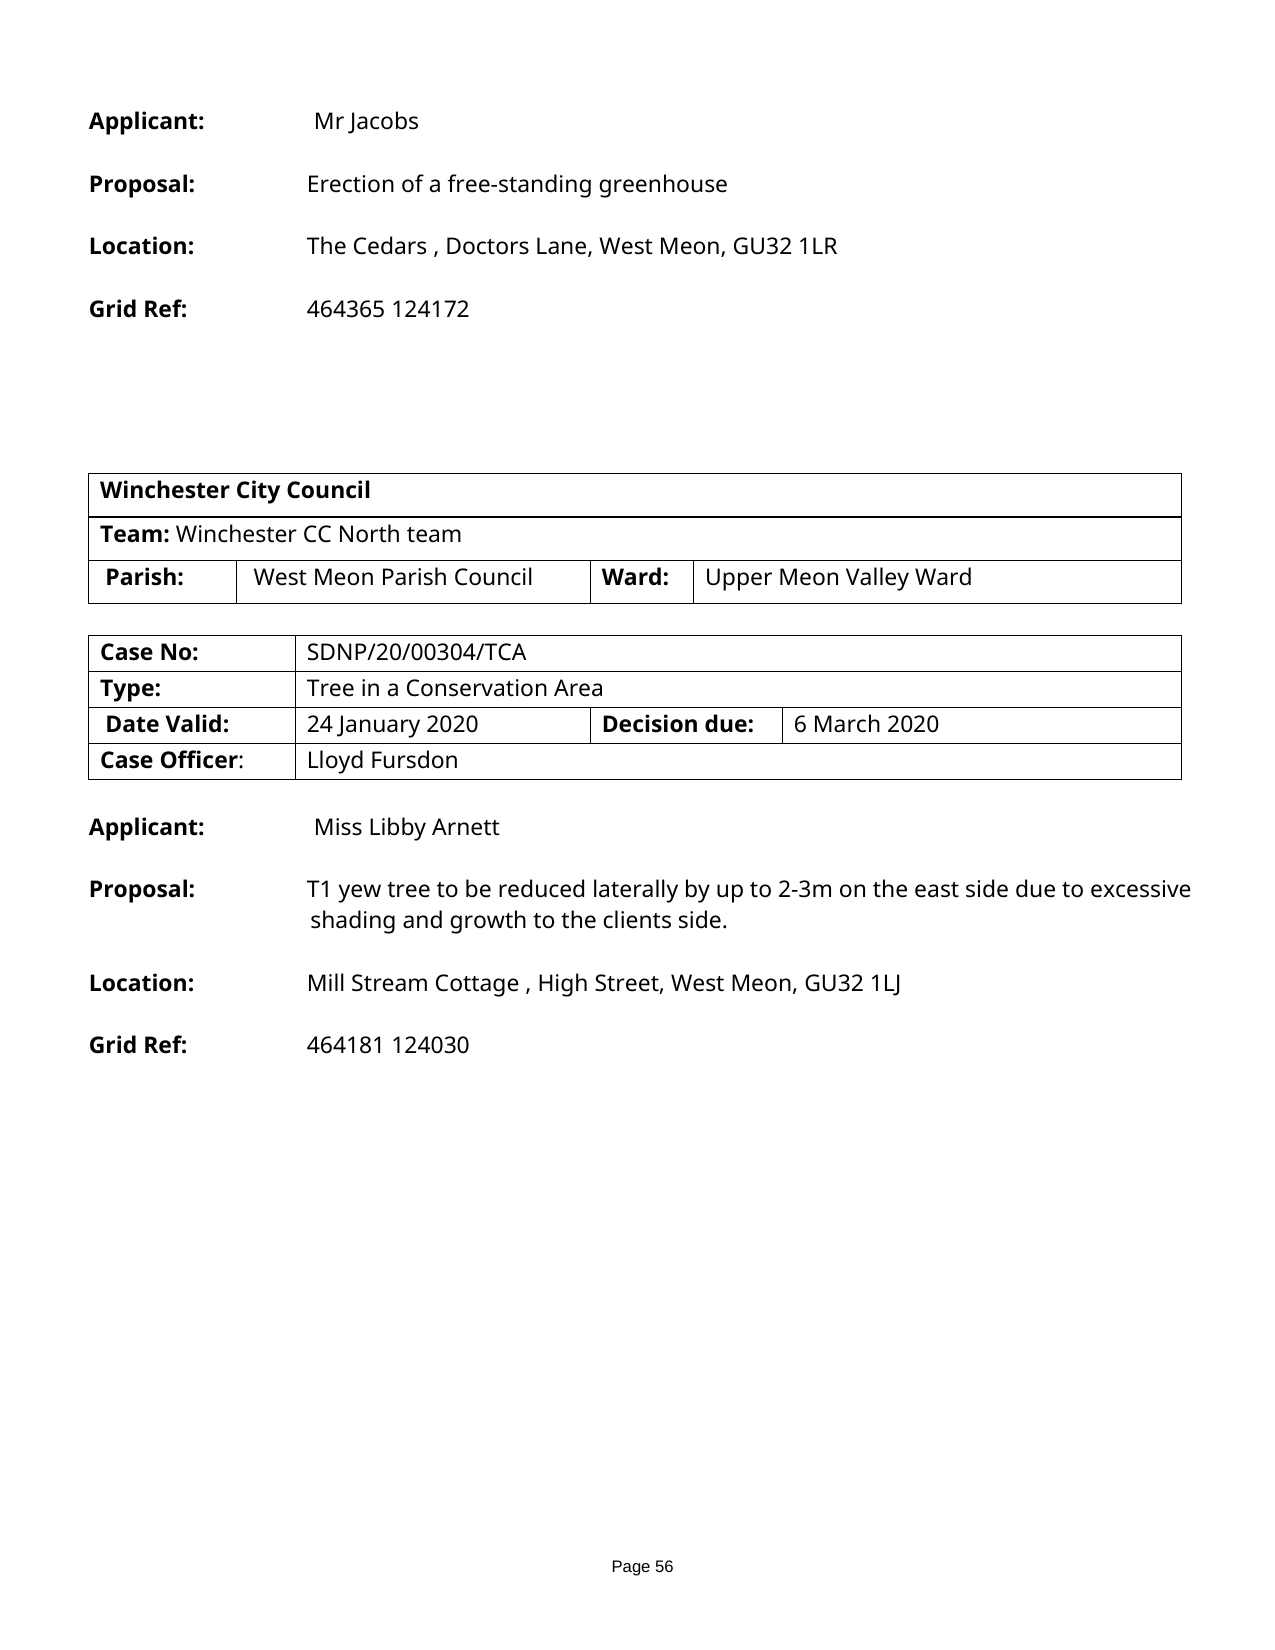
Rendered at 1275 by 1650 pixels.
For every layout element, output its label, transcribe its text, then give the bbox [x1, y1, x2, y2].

table_cell Parish: [89, 561, 236, 603]
table_cell Ward: [591, 561, 693, 603]
table_cell Decision due: [591, 708, 782, 743]
text Applicant: Mr Jacobs [89, 105, 1196, 136]
table_header SDNP/20/00304/TCA [296, 636, 1181, 671]
text Applicant: Miss Libby Arnett [89, 811, 1196, 842]
table_cell Tree in a Conservation Area [296, 672, 1181, 707]
table_header Winchester City Council [89, 474, 1181, 516]
table_cell West Meon Parish Council [237, 561, 590, 603]
table_cell Upper Meon Valley Ward [694, 561, 1181, 603]
text Grid Ref: 464365 124172 [89, 293, 1196, 324]
table_cell 24 January 2020 [296, 708, 590, 743]
text Proposal: T1 yew tree to be reduced laterally by up to 2-3m on the east side due to excessive shading and growth to the clients side. [89, 873, 1196, 936]
text Proposal: Erection of a free-standing greenhouse [89, 168, 1196, 199]
table_cell 6 March 2020 [783, 708, 1181, 743]
table_cell Case Officer: [89, 744, 295, 778]
text Location: Mill Stream Cottage , High Street, West Meon, GU32 1LJ [89, 967, 1196, 998]
table_cell Team: Winchester CC North team [89, 518, 1181, 560]
text Location: The Cedars , Doctors Lane, West Meon, GU32 1LR [89, 230, 1196, 261]
text Grid Ref: 464181 124030 [89, 1029, 1196, 1061]
table_header Case No: [89, 636, 295, 671]
table_cell Type: [89, 672, 295, 707]
table_cell Date Valid: [89, 708, 295, 743]
table_cell Lloyd Fursdon [296, 744, 1181, 778]
